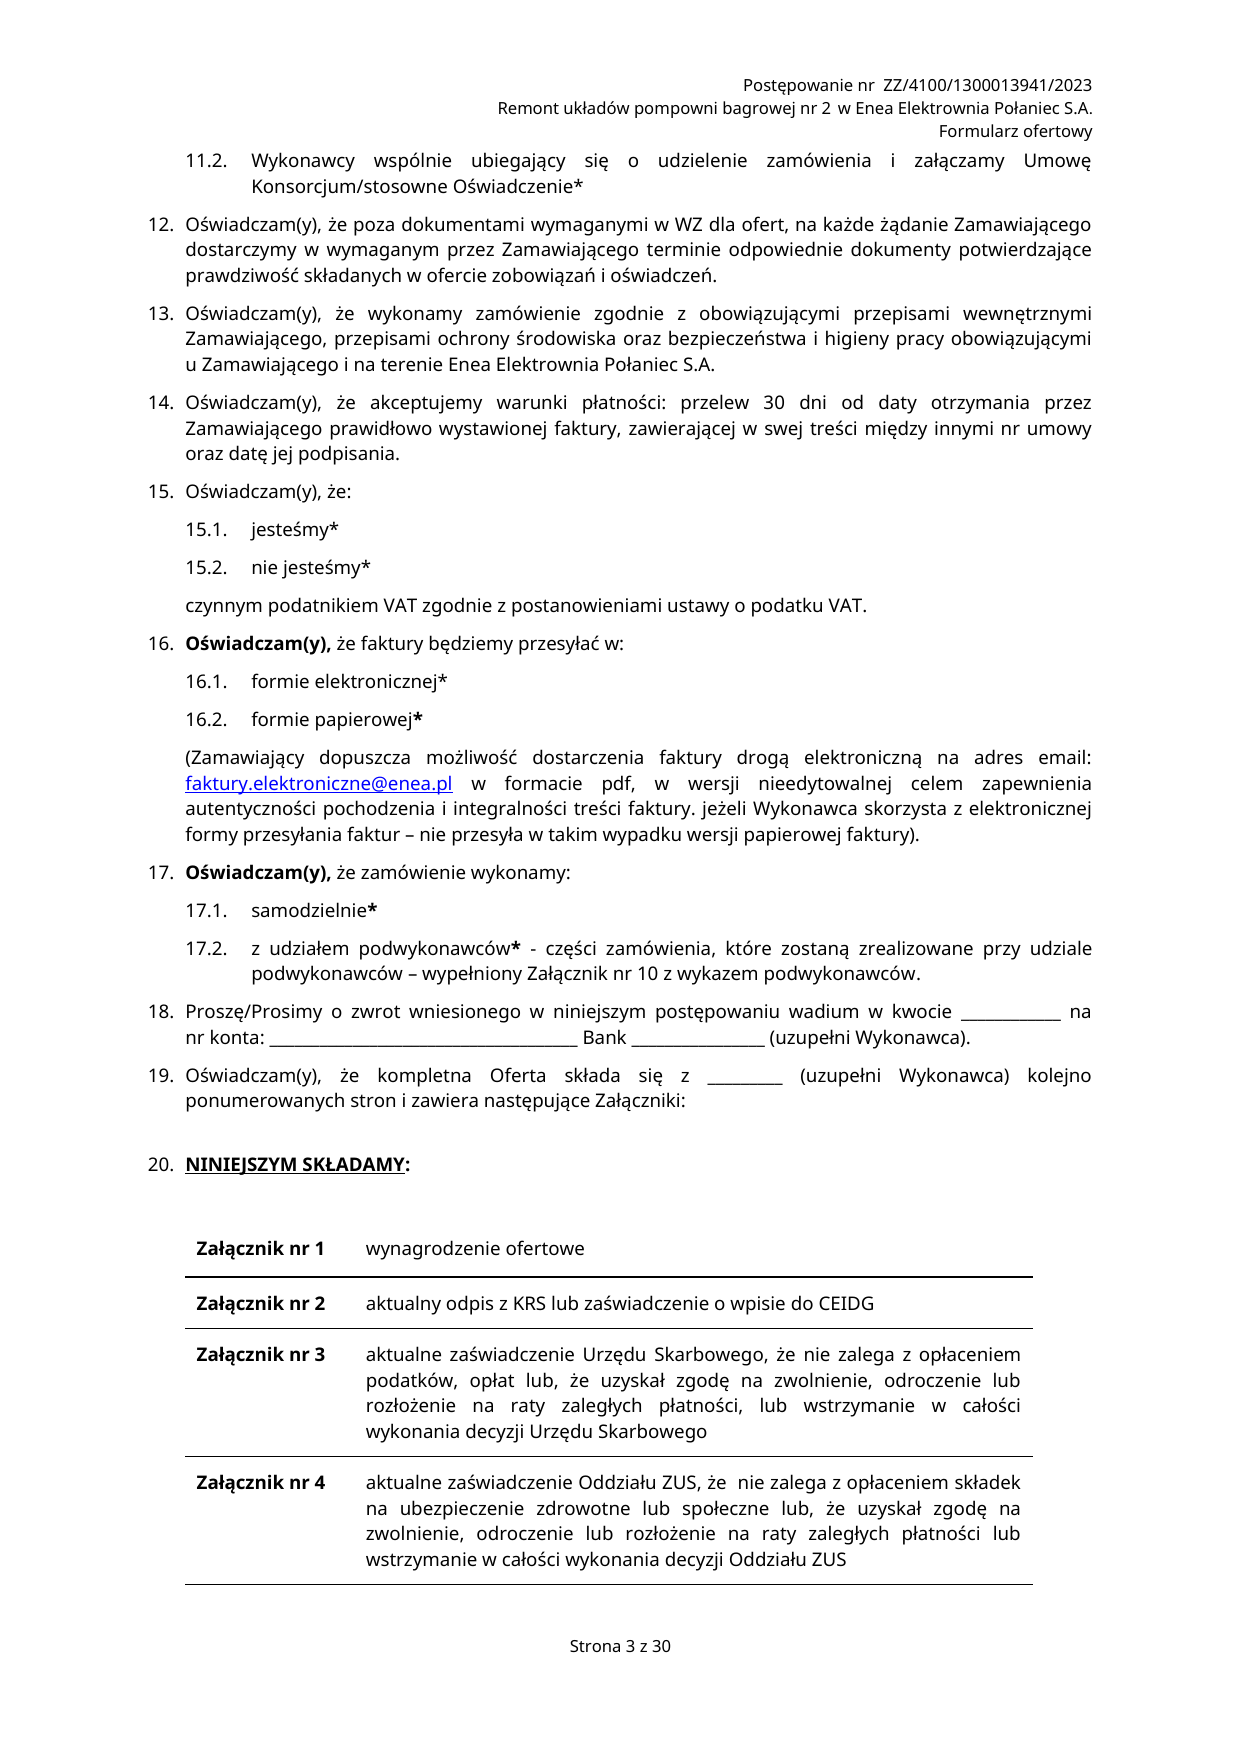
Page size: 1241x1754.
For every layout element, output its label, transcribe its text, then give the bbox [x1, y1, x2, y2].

table_header Załącznik nr 1 [185, 1222, 354, 1276]
text czynnym podatnikiem VAT zgodnie z postanowieniami ustawy o podatku VAT. [185, 592, 1093, 618]
list NINIEJSZYM SKŁADAMY: [148, 1151, 1093, 1177]
list Oświadczam(y), że zamówienie wykonamy: [148, 859, 1093, 884]
list z udziałem podwykonawców* - części zamówienia, które zostaną zrealizowane przy udziale podwykonawców – wypełniony Załącznik nr 10 z wykazem podwykonawców. [185, 935, 1093, 986]
list Oświadczam(y), że poza dokumentami wymaganymi w WZ dla ofert, na każde żądanie Zamawiającego dostarczymy w wymaganym przez Zamawiającego terminie odpowiednie dokumenty potwierdzające prawdziwość składanych w ofercie zobowiązań i oświadczeń. [148, 211, 1093, 288]
list jesteśmy* [185, 516, 1093, 542]
list formie elektronicznej* [185, 668, 1093, 694]
table_cell Załącznik nr 2 [185, 1278, 354, 1328]
table_cell Załącznik nr 4 [185, 1457, 354, 1584]
list Oświadczam(y), że kompletna Oferta składa się z _________ (uzupełni Wykonawca) kolejno ponumerowanych stron i zawiera następujące Załączniki: [148, 1062, 1093, 1113]
table_cell aktualne zaświadczenie Oddziału ZUS, że nie zalega z opłaceniem składek na ubezpieczenie zdrowotne lub społeczne lub, że uzyskał zgodę na zwolnienie, odroczenie lub rozłożenie na raty zaległych płatności lub wstrzymanie w całości wykonania decyzji Oddziału ZUS [354, 1457, 1033, 1584]
table_cell aktualne zaświadczenie Urzędu Skarbowego, że nie zalega z opłaceniem podatków, opłat lub, że uzyskał zgodę na zwolnienie, odroczenie lub rozłożenie na raty zaległych płatności, lub wstrzymanie w całości wykonania decyzji Urzędu Skarbowego [354, 1329, 1033, 1456]
list Proszę/Prosimy o zwrot wniesionego w niniejszym postępowaniu wadium w kwocie ____________ na nr konta: _____________________________________ Bank ________________ (uzupełni Wykonawca). [148, 999, 1093, 1050]
list Oświadczam(y), że: [148, 478, 1093, 504]
table_cell aktualny odpis z KRS lub zaświadczenie o wpisie do CEIDG [354, 1278, 1033, 1328]
table_header wynagrodzenie ofertowe [354, 1222, 1033, 1276]
list Oświadczam(y), że faktury będziemy przesyłać w: [148, 630, 1093, 656]
list Wykonawcy wspólnie ubiegający się o udzielenie zamówienia i załączamy Umowę Konsorcjum/stosowne Oświadczenie* [185, 148, 1093, 199]
list samodzielnie* [185, 897, 1093, 923]
text (Zamawiający dopuszcza możliwość dostarczenia faktury drogą elektroniczną na adres email: faktury.elektroniczne@enea.pl w formacie pdf, w wersji nieedytowalnej celem zapewnienia autentyczności pochodzenia i integralności treści faktury. jeżeli Wykonawca skorzysta z elektronicznej formy przesyłania faktur – nie przesyła w takim wypadku wersji papierowej faktury). [185, 744, 1093, 847]
list Oświadczam(y), że wykonamy zamówienie zgodnie z obowiązującymi przepisami wewnętrznymi Zamawiającego, przepisami ochrony środowiska oraz bezpieczeństwa i higieny pracy obowiązującymi u Zamawiającego i na terenie Enea Elektrownia Połaniec S.A. [148, 300, 1093, 377]
list formie papierowej* [185, 706, 1093, 732]
list Oświadczam(y), że akceptujemy warunki płatności: przelew 30 dni od daty otrzymania przez Zamawiającego prawidłowo wystawionej faktury, zawierającej w swej treści między innymi nr umowy oraz datę jej podpisania. [148, 389, 1093, 466]
list nie jesteśmy* [185, 554, 1093, 580]
table_cell Załącznik nr 3 [185, 1329, 354, 1456]
